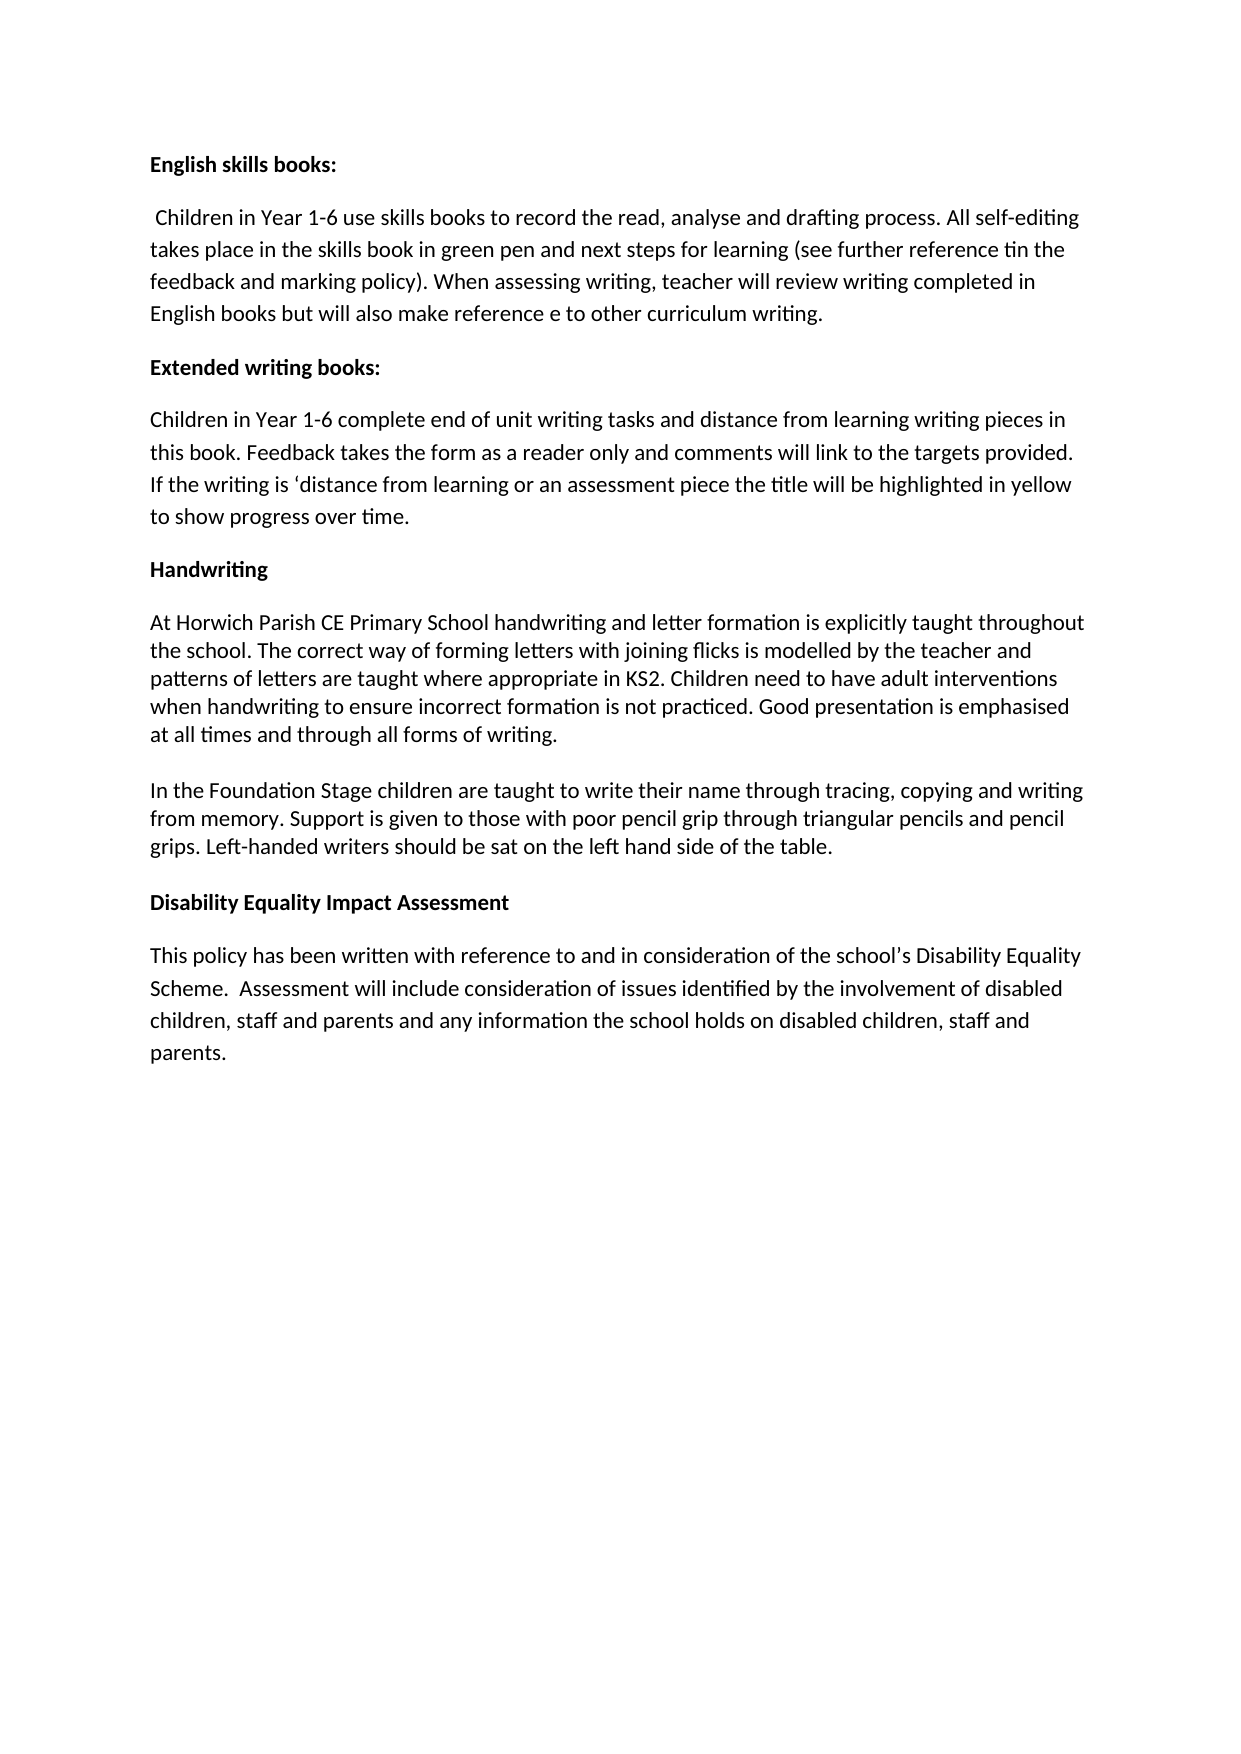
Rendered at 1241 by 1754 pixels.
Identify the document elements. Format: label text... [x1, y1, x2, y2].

text Handwriting [150, 555, 1090, 583]
text Disability Equality Impact Assessment [150, 888, 1090, 916]
text At Horwich Parish CE Primary School handwriting and letter formation is explicitly taught throughout the school. The correct way of forming letters with joining flicks is modelled by the teacher and patterns of letters are taught where appropriate in KS2. Children need to have adult interventions when handwriting to ensure incorrect formation is not practiced. Good presentation is emphasised at all times and through all forms of writing. [150, 608, 1090, 748]
text Children in Year 1-6 complete end of unit writing tasks and distance from learning writing pieces in this book. Feedback takes the form as a reader only and comments will link to the targets provided. If the writing is ‘distance from learning or an assessment piece the title will be highlighted in yellow to show progress over time. [150, 406, 1090, 530]
text English skills books: [150, 150, 1090, 178]
text Children in Year 1-6 use skills books to record the read, analyse and drafting process. All self-editing takes place in the skills book in green pen and next steps for learning (see further reference tin the feedback and marking policy). When assessing writing, teacher will review writing completed in English books but will also make reference e to other curriculum writing. [150, 203, 1090, 328]
text This policy has been written with reference to and in consideration of the school’s Disability Equality Scheme. Assessment will include consideration of issues identified by the involvement of disabled children, staff and parents and any information the school holds on disabled children, staff and parents. [150, 941, 1090, 1066]
text Extended writing books: [150, 353, 1090, 381]
text In the Foundation Stage children are taught to write their name through tracing, copying and writing from memory. Support is given to those with poor pencil grip through triangular pencils and pencil grips. Left-handed writers should be sat on the left hand side of the table. [150, 776, 1090, 860]
